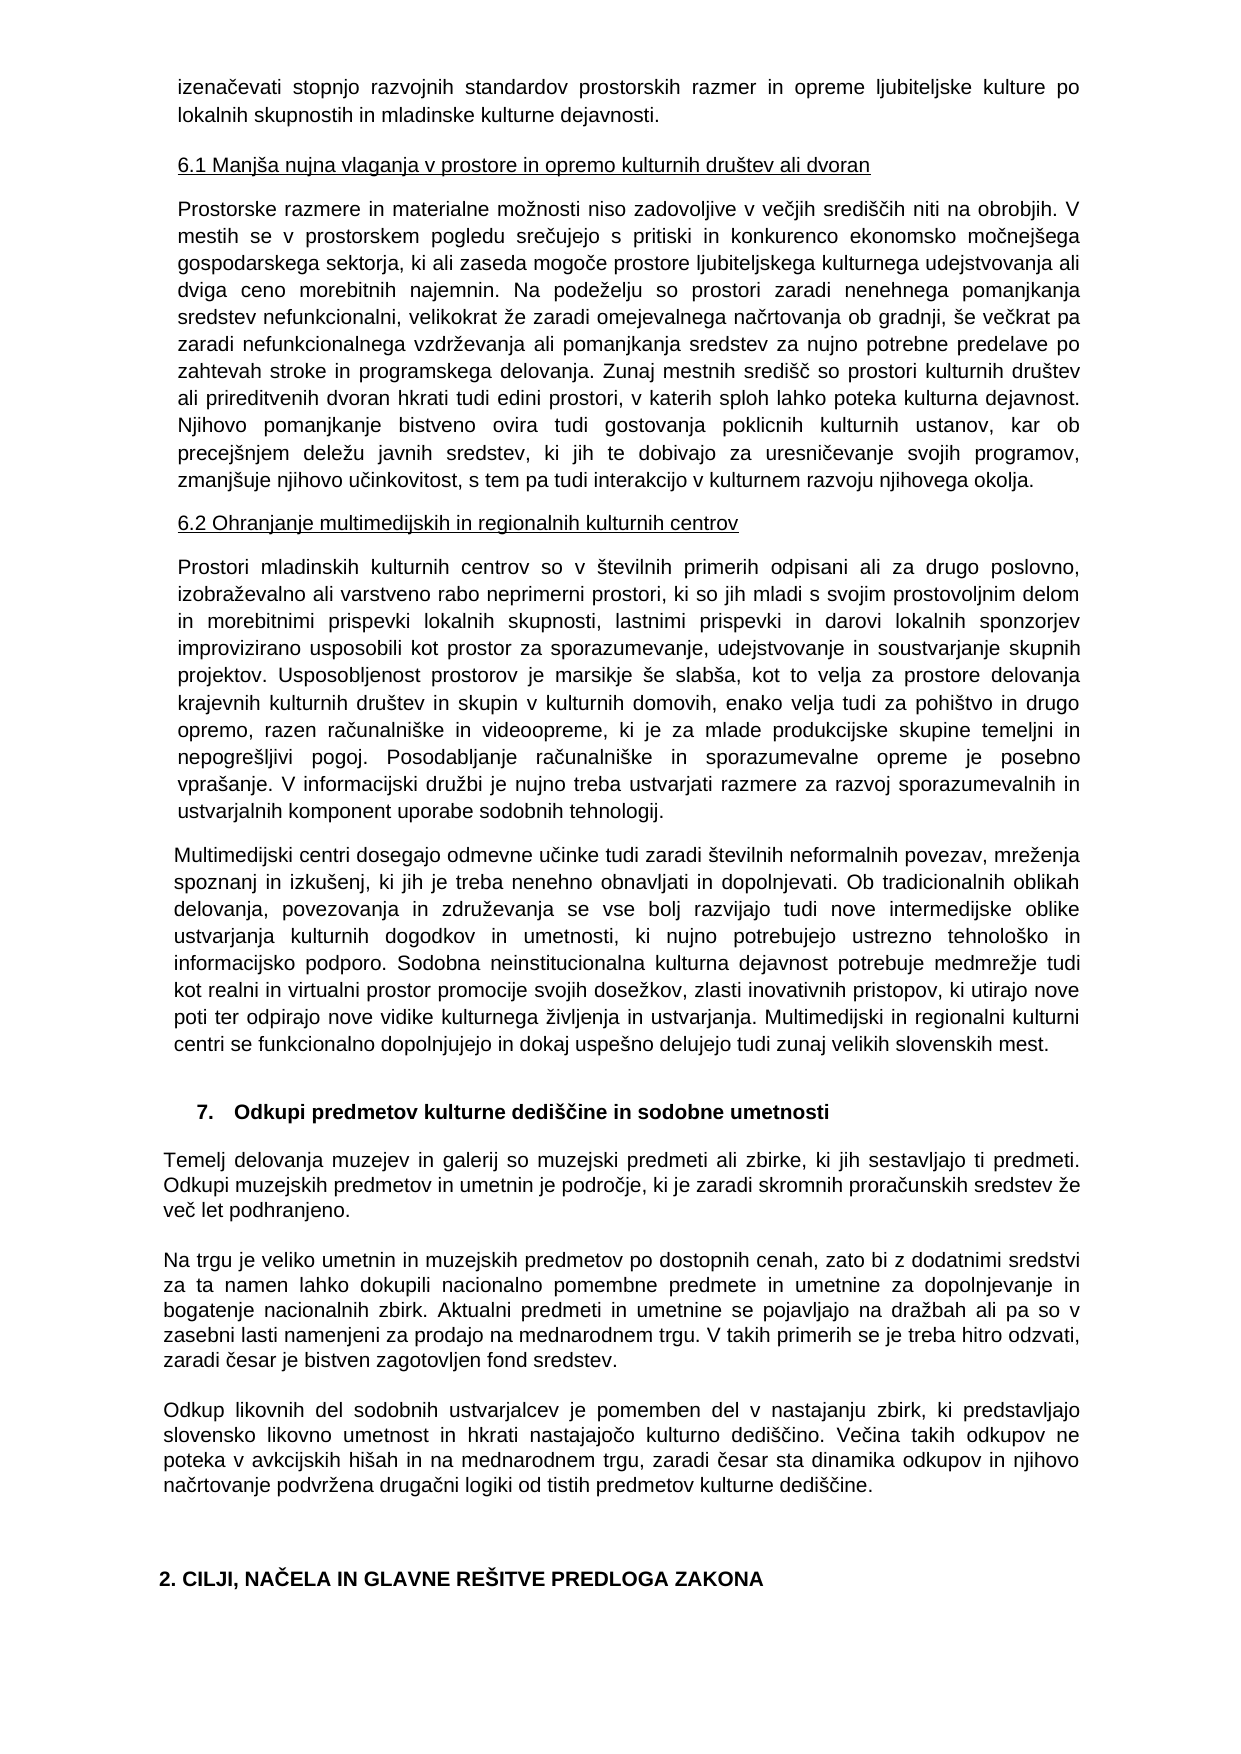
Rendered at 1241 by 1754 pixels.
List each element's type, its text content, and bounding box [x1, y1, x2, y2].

table_cell 2. CILJI, NAČELA IN GLAVNE REŠITVE PREDLOGA ZAKONA [148, 1564, 1093, 1591]
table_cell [148, 75, 1093, 1564]
